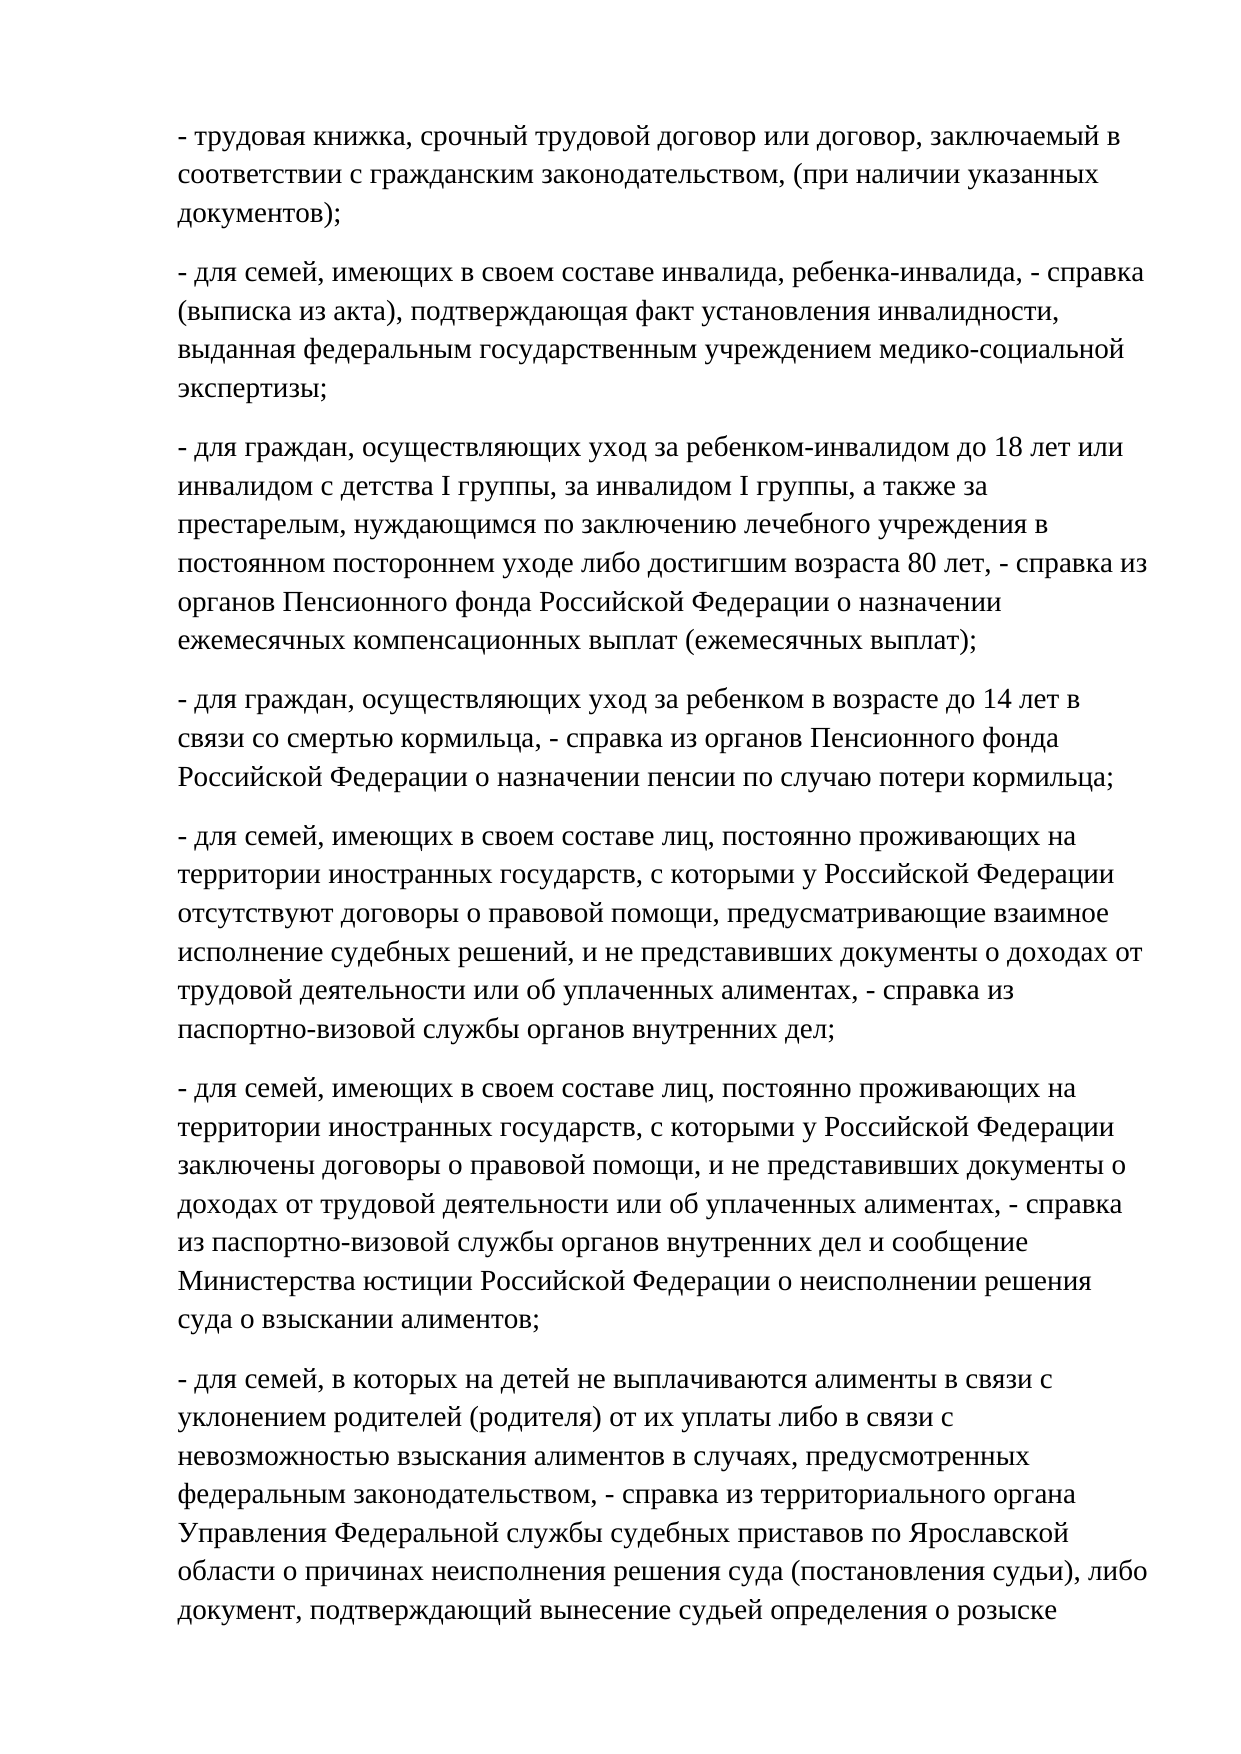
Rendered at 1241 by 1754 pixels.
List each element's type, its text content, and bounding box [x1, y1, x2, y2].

text - для граждан, осуществляющих уход за ребенком в возрасте до 14 лет в связи со смертью кормильца, - справка из органов Пенсионного фонда Российской Федерации о назначении пенсии по случаю потери кормильца; [177, 682, 1152, 792]
text - для граждан, осуществляющих уход за ребенком-инвалидом до 18 лет или инвалидом с детства I группы, за инвалидом I группы, а также за престарелым, нуждающимся по заключению лечебного учреждения в постоянном постороннем уходе либо достигшим возраста 80 лет, - справка из органов Пенсионного фонда Российской Федерации о назначении ежемесячных компенсационных выплат (ежемесячных выплат); [177, 429, 1152, 656]
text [177, 1361, 1152, 1626]
text - трудовая книжка, срочный трудовой договор или договор, заключаемый в соответствии с гражданским законодательством, (при наличии указанных документов); [177, 118, 1152, 229]
text - для семей, имеющих в своем составе инвалида, ребенка-инвалида, - справка (выписка из акта), подтверждающая факт установления инвалидности, выданная федеральным государственным учреждением медико-социальной экспертизы; [177, 254, 1152, 404]
text - для семей, имеющих в своем составе лиц, постоянно проживающих на территории иностранных государств, с которыми у Российской Федерации отсутствуют договоры о правовой помощи, предусматривающие взаимное исполнение судебных решений, и не представивших документы о доходах от трудовой деятельности или об уплаченных алиментах, - справка из паспортно-визовой службы органов внутренних дел; [177, 818, 1152, 1044]
text - для семей, имеющих в своем составе лиц, постоянно проживающих на территории иностранных государств, с которыми у Российской Федерации заключены договоры о правовой помощи, и не представивших документы о доходах от трудовой деятельности или об уплаченных алиментах, - справка из паспортно-визовой службы органов внутренних дел и сообщение Министерства юстиции Российской Федерации о неисполнении решения суда о взыскании алиментов; [177, 1070, 1152, 1335]
